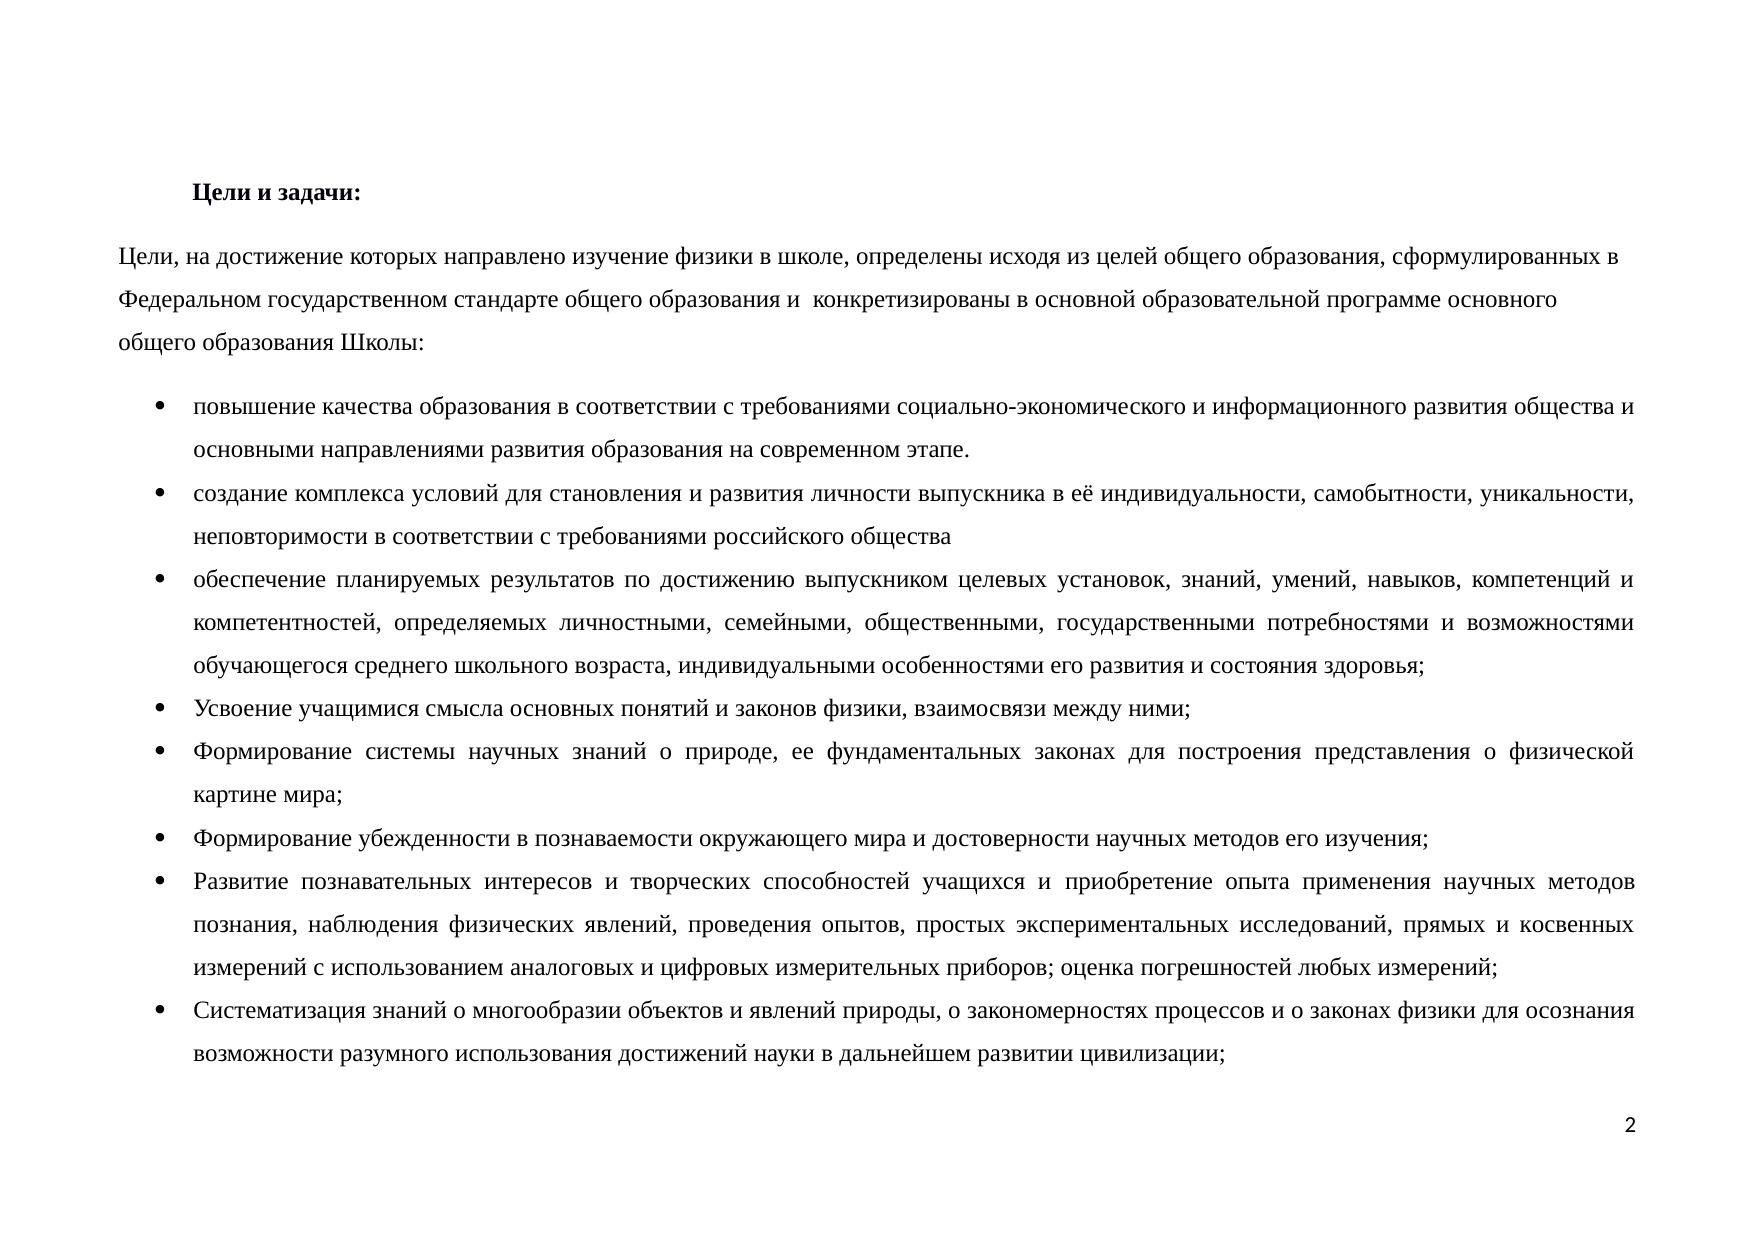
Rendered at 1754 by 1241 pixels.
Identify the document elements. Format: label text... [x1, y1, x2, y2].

list обеспечение планируемых результатов по достижению выпускником целевых установок, знаний, умений, навыков, компетенций и компетентностей, определяемых личностными, семейными, общественными, государственными потребностями и возможностями обучающегося среднего школьного возраста, индивидуальными особенностями его развития и состояния здоровья; [156, 564, 1636, 679]
list Развитие познавательных интересов и творческих способностей учащихся и приобретение опыта применения научных методов познания, наблюдения физических явлений, проведения опытов, простых экспериментальных исследований, прямых и косвенных измерений с использованием аналоговых и цифровых измерительных приборов; оценка погрешностей любых измерений; [156, 866, 1636, 981]
list Систематизация знаний о многообразии объектов и явлений природы, о закономерностях процессов и о законах физики для осознания возможности разумного использования достижений науки в дальнейшем развитии цивилизации; [156, 995, 1636, 1067]
list Формирование системы научных знаний о природе, ее фундаментальных законах для построения представления о физической картине мира; [156, 736, 1636, 808]
list Усвоение учащимися смысла основных понятий и законов физики, взаимосвязи между ними; [156, 693, 1636, 722]
list Формирование убежденности в познаваемости окружающего мира и достоверности научных методов его изучения; [156, 823, 1636, 851]
list создание комплекса условий для становления и развития личности выпускника в её индивидуальности, самобытности, уникальности, неповторимости в соответствии с требованиями российского общества [156, 478, 1636, 549]
text Цели и задачи: [118, 177, 1636, 206]
list повышение качества образования в соответствии с требованиями социально-экономического и информационного развития общества и основными направлениями развития образования на современном этапе. [156, 391, 1636, 463]
text Цели, на достижение которых направлено изучение физики в школе, определены исходя из целей общего образования, сформулированных в Федеральном государственном стандарте общего образования и конкретизированы в основной образовательной программе основного общего образования Школы: [118, 241, 1636, 356]
